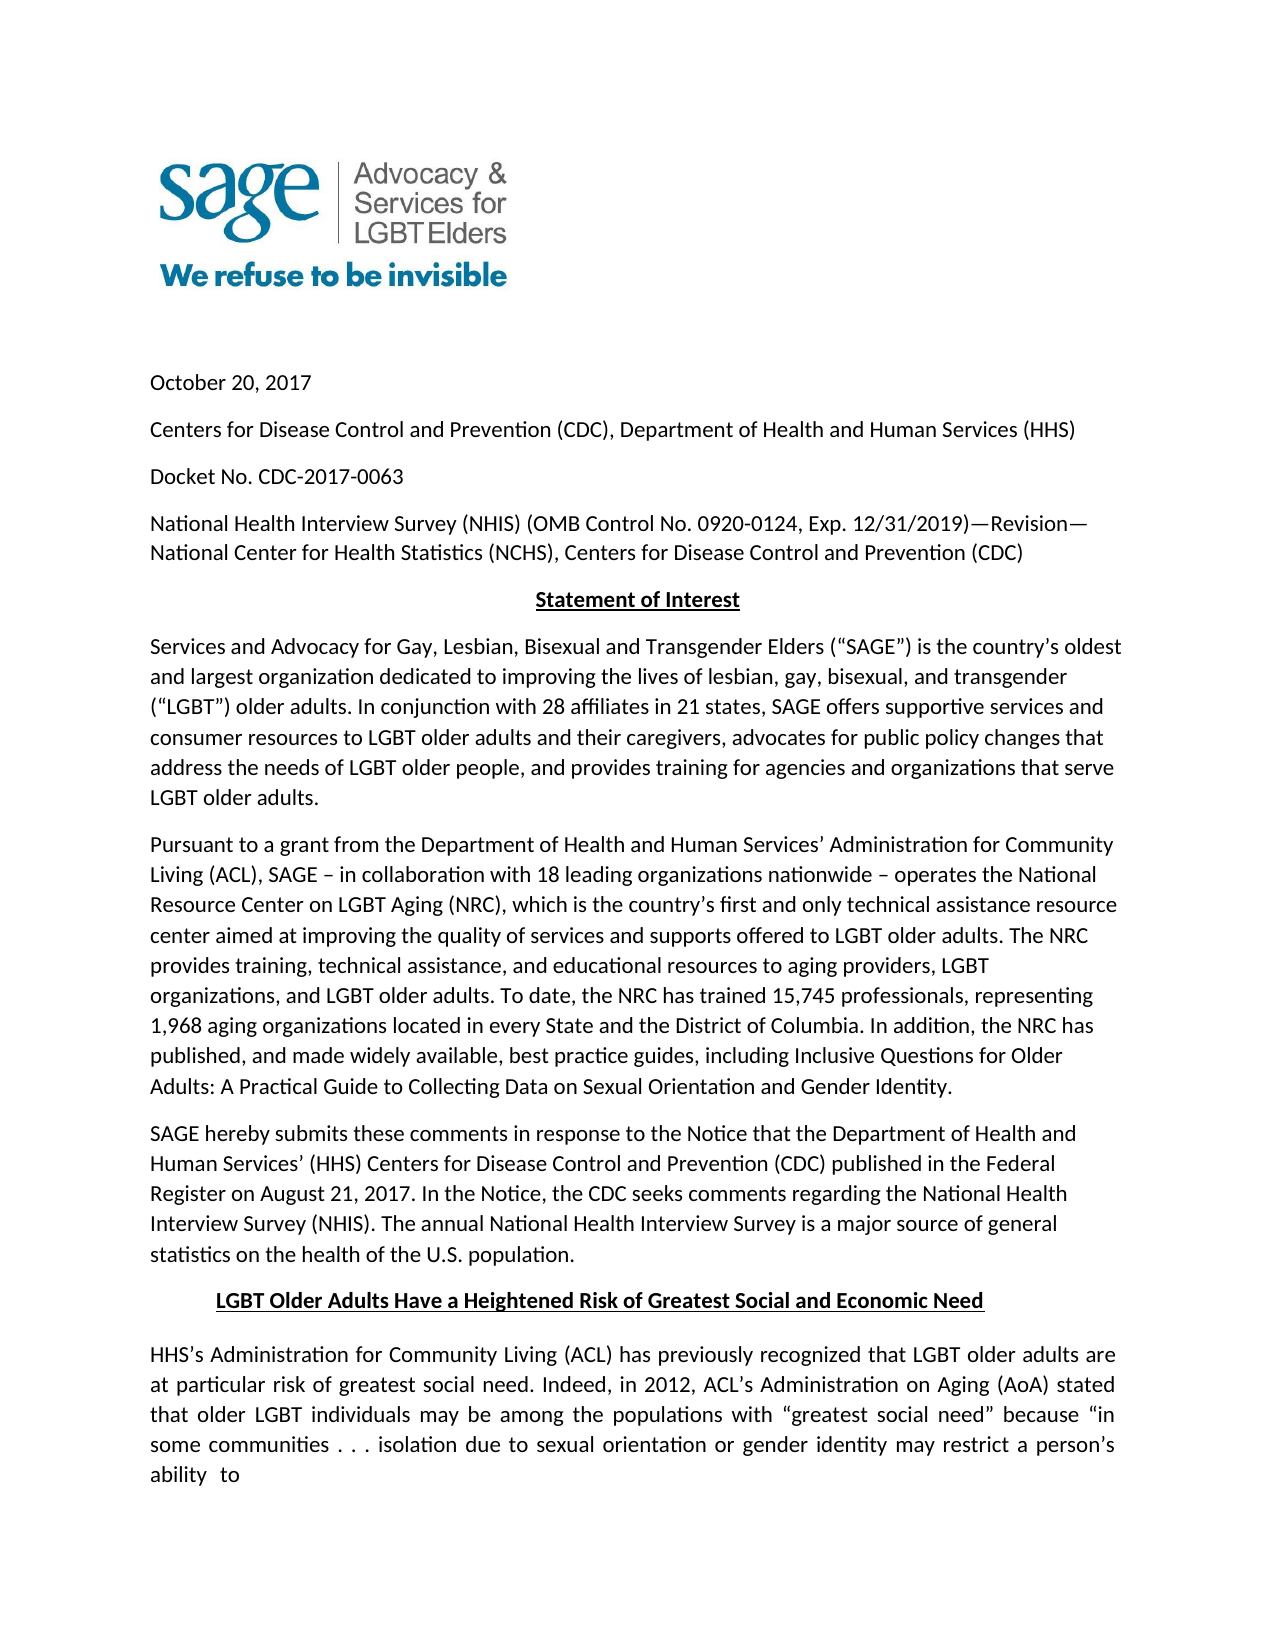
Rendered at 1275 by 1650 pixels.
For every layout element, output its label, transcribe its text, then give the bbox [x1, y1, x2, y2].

text Statement of Interest [533, 585, 742, 613]
text October 20, 2017 [150, 368, 1135, 397]
text Pursuant to a grant from the Department of Health and Human Services’ Administration for Community Living (ACL), SAGE – in collaboration with 18 leading organizations nationwide – operates the National Resource Center on LGBT Aging (NRC), which is the country’s first and only technical assistance resource center aimed at improving the quality of services and supports offered to LGBT older adults. The NRC provides training, technical assistance, and educational resources to aging providers, LGBT organizations, and LGBT older adults. To date, the NRC has trained 15,745 professionals, representing 1,968 aging organizations located in every State and the District of Columbia. In addition, the NRC has published, and made widely available, best practice guides, including Inclusive Questions for Older Adults: A Practical Guide to Collecting Data on Sexual Orientation and Gender Identity. [150, 830, 1121, 1100]
text SAGE hereby submits these comments in response to the Notice that the Department of Health and Human Services’ (HHS) Centers for Disease Control and Prevention (CDC) published in the Federal Register on August 21, 2017. In the Notice, the CDC seeks comments regarding the National Health Interview Survey (NHIS). The annual National Health Interview Survey is a major source of general statistics on the health of the U.S. population. [150, 1119, 1092, 1268]
text LGBT Older Adults Have a Heightened Risk of Greatest Social and Economic Need [216, 1287, 1135, 1315]
text Services and Advocacy for Gay, Lesbian, Bisexual and Transgender Elders (“SAGE”) is the country’s oldest and largest organization dedicated to improving the lives of lesbian, gay, bisexual, and transgender (“LGBT”) older adults. In conjunction with 28 affiliates in 21 states, SAGE offers supportive services and consumer resources to LGBT older adults and their caregivers, advocates for public policy changes that address the needs of LGBT older people, and provides training for agencies and organizations that serve LGBT older adults. [150, 632, 1125, 811]
picture [150, 150, 517, 302]
text HHS’s Administration for Community Living (ACL) has previously recognized that LGBT older adults are at particular risk of greatest social need. Indeed, in 2012, ACL’s Administration on Aging (AoA) stated that older LGBT individuals may be among the populations with “greatest social need” because “in some communities . . . isolation due to sexual orientation or gender identity may restrict a person’s ability to [150, 1340, 1116, 1488]
text National Health Interview Survey (NHIS) (OMB Control No. 0920-0124, Exp. 12/31/2019)—Revision— National Center for Health Statistics (NCHS), Centers for Disease Control and Prevention (CDC) [150, 509, 1092, 566]
text Centers for Disease Control and Prevention (CDC), Department of Health and Human Services (HHS) Docket No. CDC-2017-0063 [150, 416, 1079, 490]
